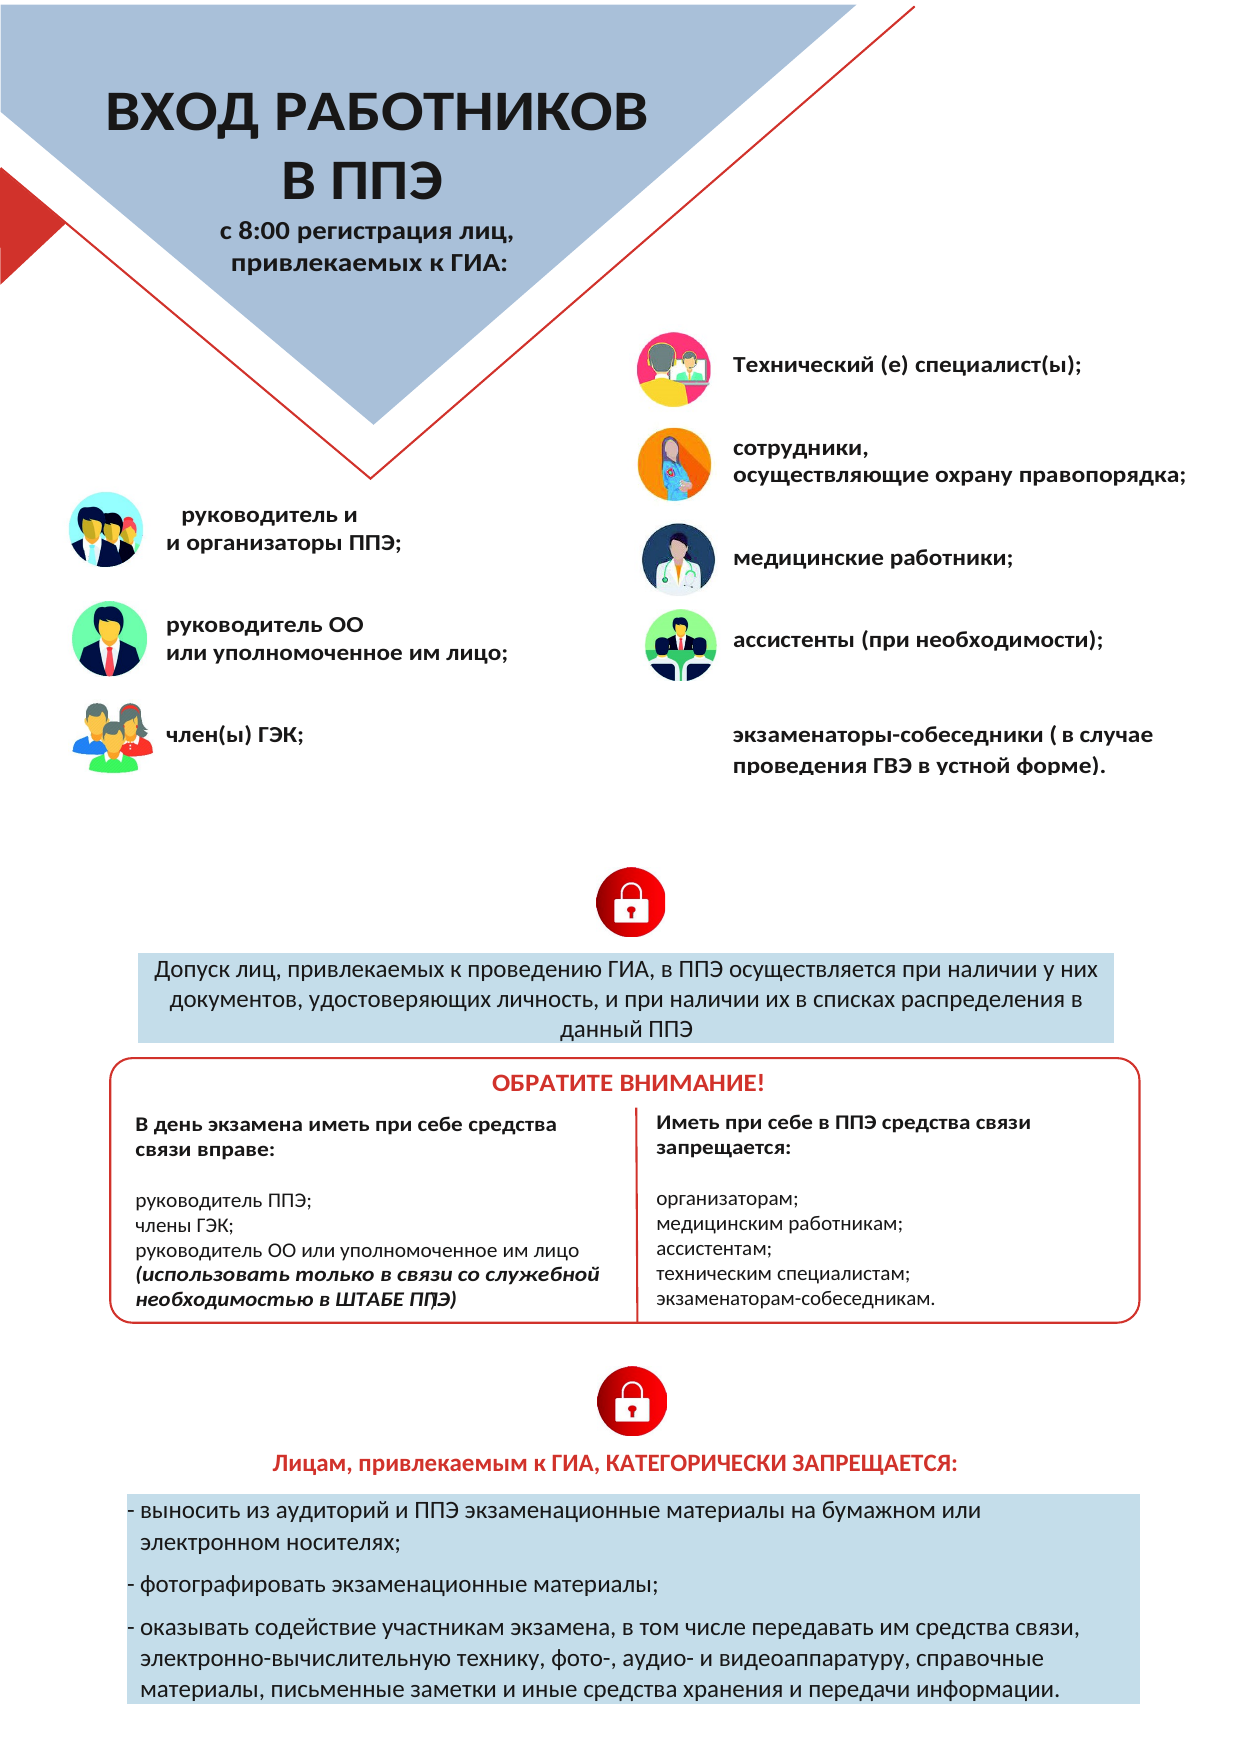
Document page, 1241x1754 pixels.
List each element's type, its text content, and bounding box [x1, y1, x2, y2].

list фотографировать экзаменационные материалы; [127, 1568, 1140, 1599]
picture [634, 509, 725, 606]
picture [596, 867, 666, 937]
picture [597, 1366, 667, 1436]
text Лицам, привлекаемым к ГИА, КАТЕГОРИЧЕСКИ ЗАПРЕЩАЕТСЯ: [272, 1447, 1161, 1477]
list оказывать содействие участникам экзамена, в том числе передавать им средства связи, электронно-вычислительную технику, фото-, аудио- и видеоаппаратуру, справочные материалы, письменные заметки и иные средства хранения и передачи информации. [127, 1611, 1140, 1704]
picture [640, 609, 721, 681]
picture [629, 324, 721, 414]
picture [67, 601, 150, 677]
picture [68, 699, 155, 775]
text Допуск лиц, привлекаемых к проведению ГИА, в ППЭ осуществляется при наличии у них документов, удостоверяющих личность, и при наличии их в списках распределения в данный ППЭ [138, 953, 1114, 1043]
picture [30, 478, 181, 581]
list выносить из аудиторий и ППЭ экзаменационные материалы на бумажном или электронном носителях; [127, 1494, 1140, 1556]
picture [627, 417, 720, 507]
